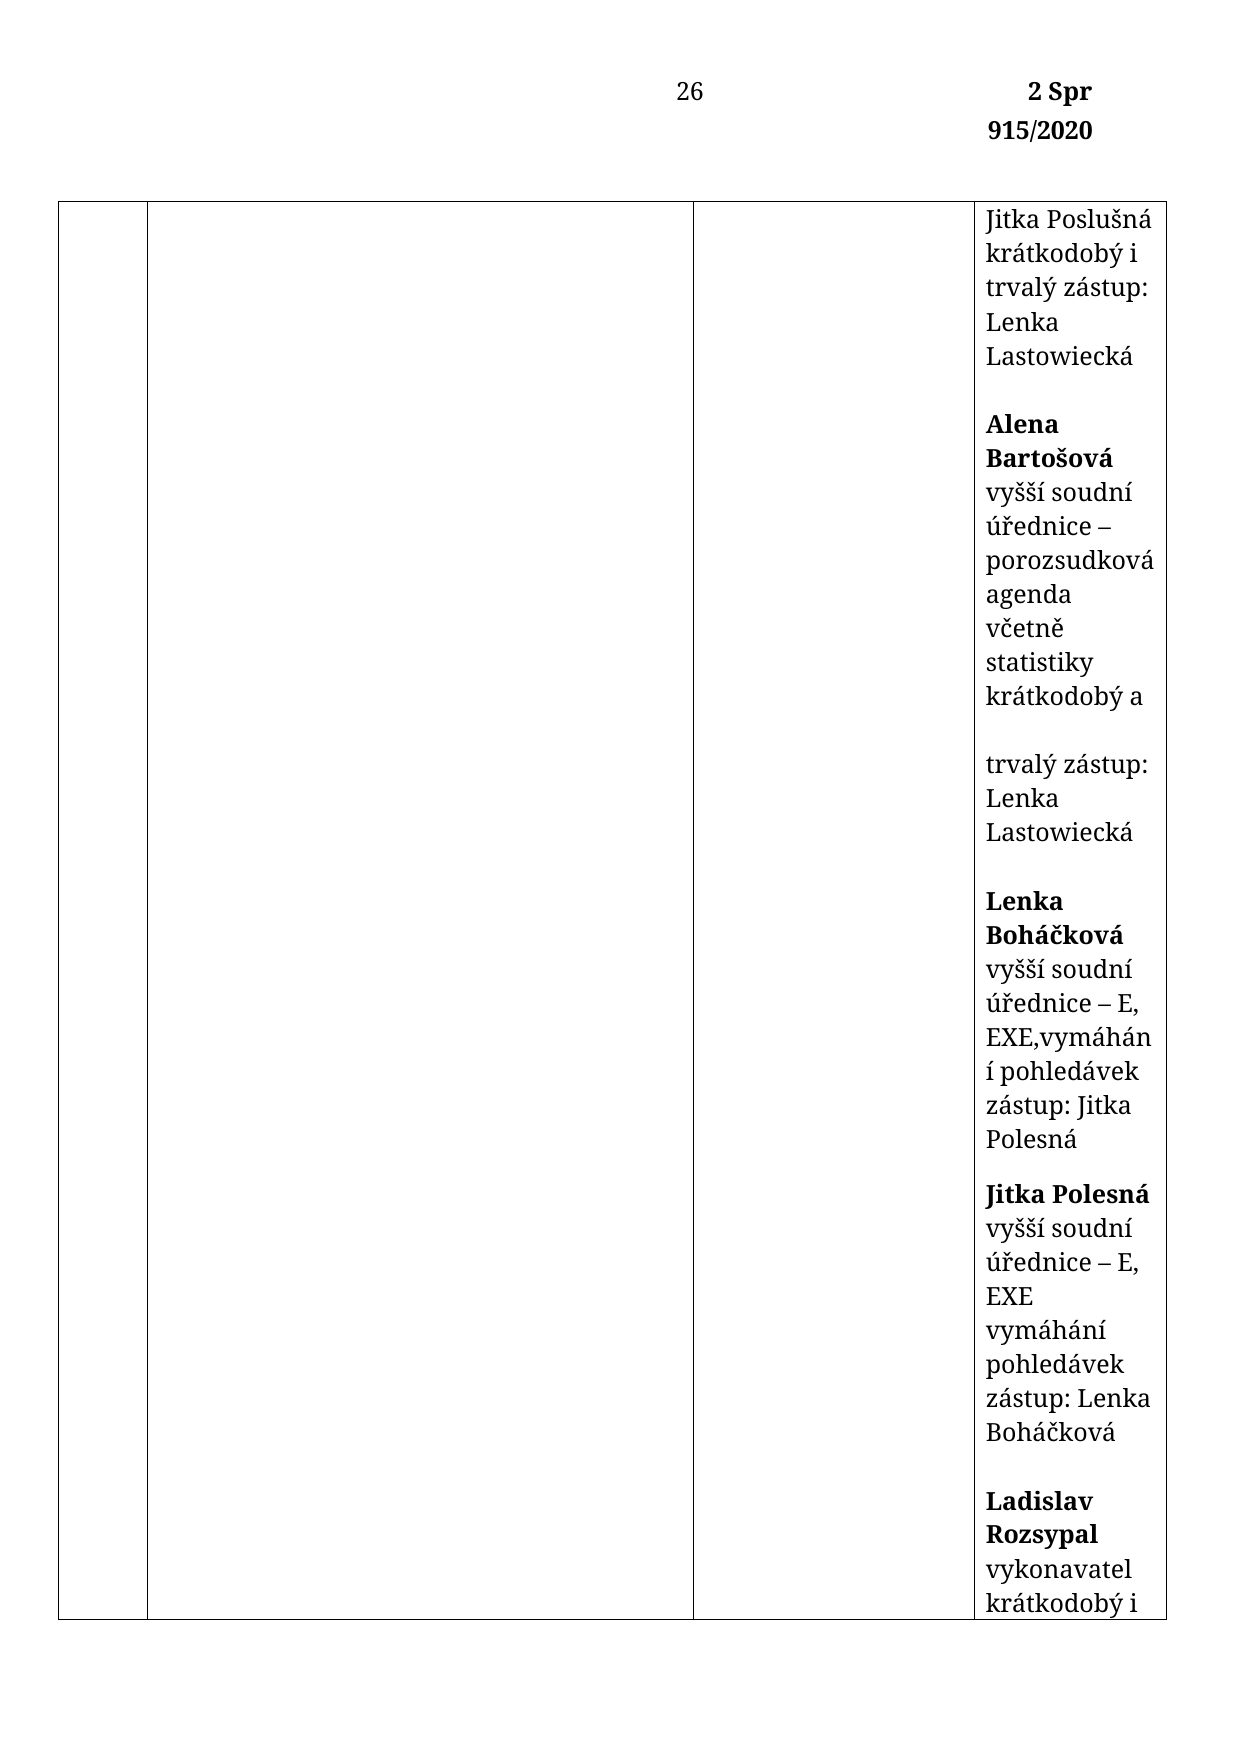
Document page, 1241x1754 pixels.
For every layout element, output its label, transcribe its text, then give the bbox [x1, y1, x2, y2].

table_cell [148, 202, 693, 1619]
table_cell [975, 202, 1166, 1619]
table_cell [694, 202, 974, 1619]
table_cell 9 [59, 202, 147, 1619]
